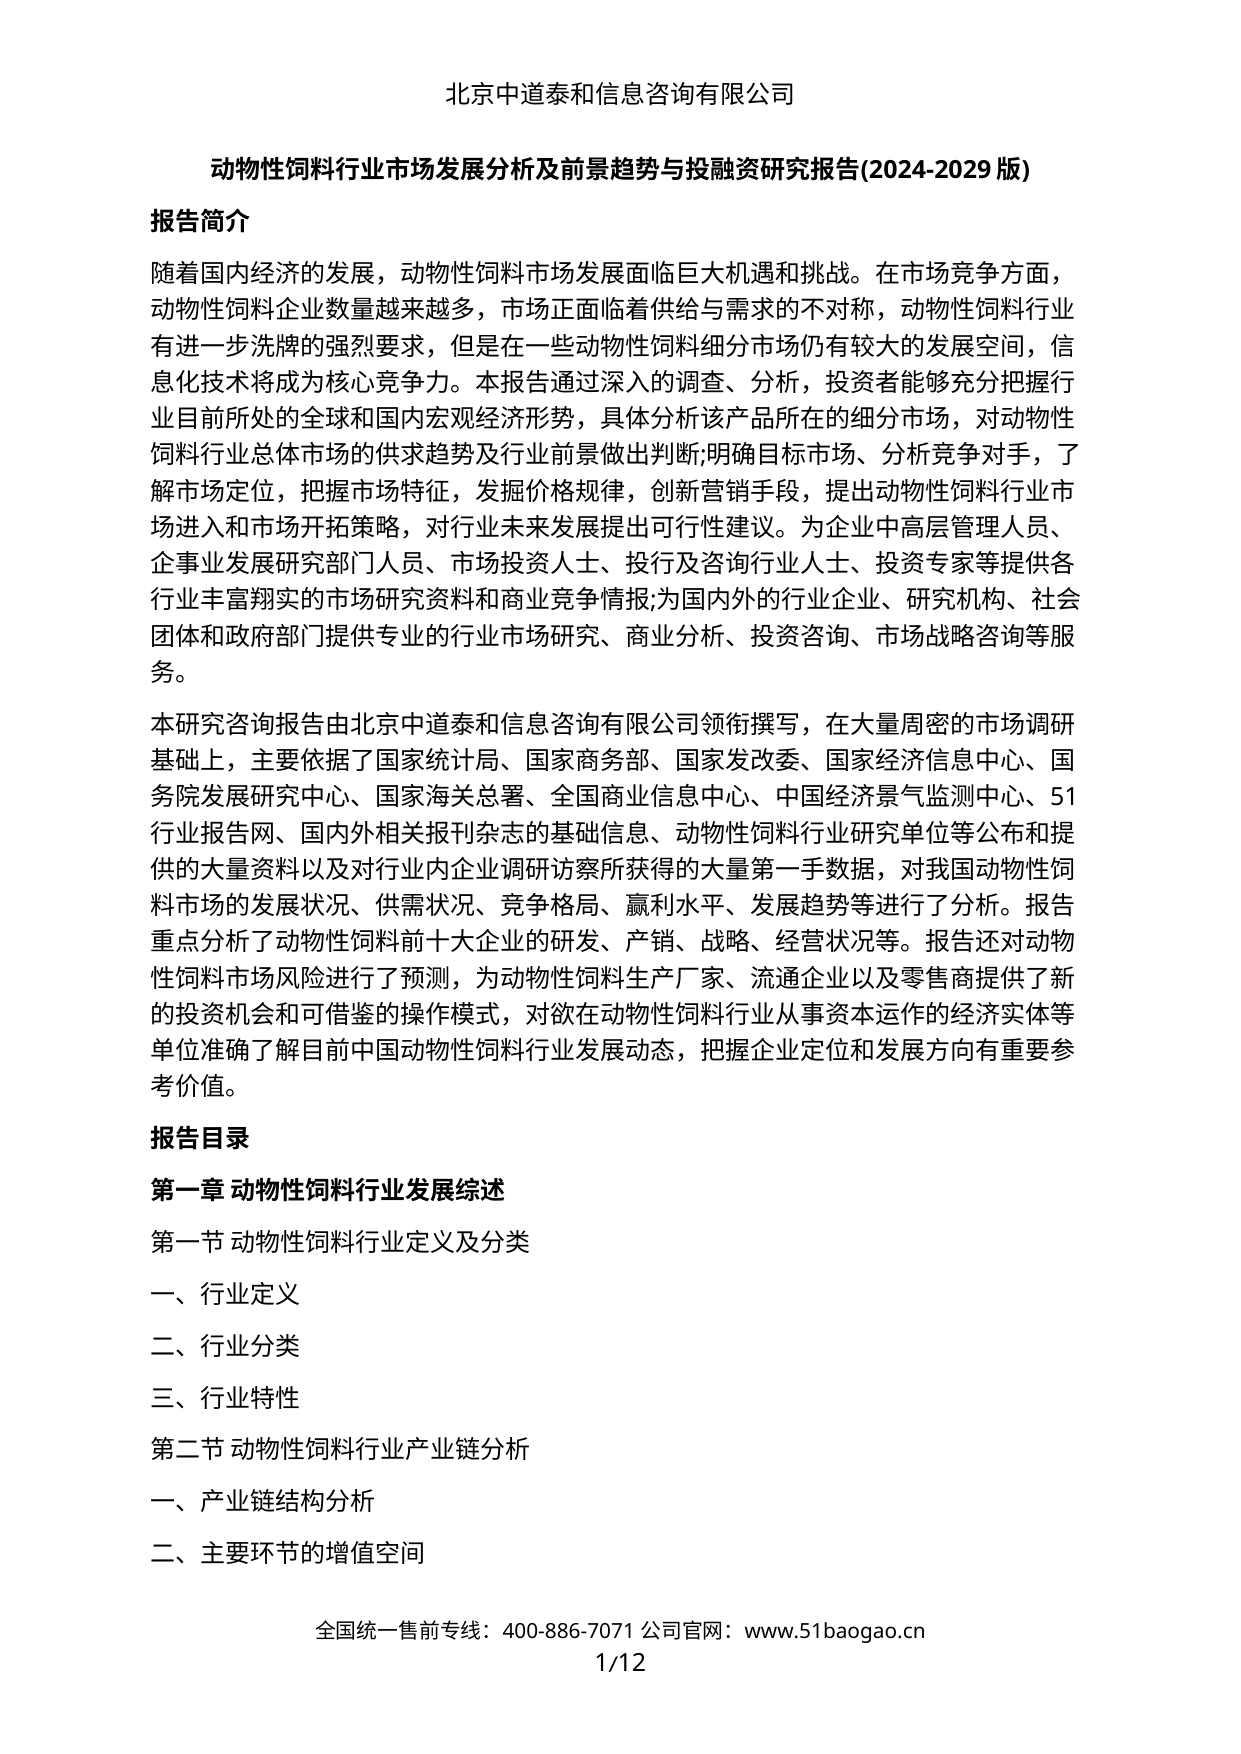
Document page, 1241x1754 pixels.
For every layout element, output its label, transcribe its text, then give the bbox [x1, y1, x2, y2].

text 二、行业分类 [150, 1326, 1090, 1362]
text 随着国内经济的发展，动物性饲料市场发展面临巨大机遇和挑战。在市场竞争方面，动物性饲料企业数量越来越多，市场正面临着供给与需求的不对称，动物性饲料行业有进一步洗牌的强烈要求，但是在一些动物性饲料细分市场仍有较大的发展空间，信息化技术将成为核心竞争力。本报告通过深入的调查、分析，投资者能够充分把握行业目前所处的全球和国内宏观经济形势，具体分析该产品所在的细分市场，对动物性饲料行业总体市场的供求趋势及行业前景做出判断;明确目标市场、分析竞争对手，了解市场定位，把握市场特征，发掘价格规律，创新营销手段，提出动物性饲料行业市场进入和市场开拓策略，对行业未来发展提出可行性建议。为企业中高层管理人员、企事业发展研究部门人员、市场投资人士、投行及咨询行业人士、投资专家等提供各行业丰富翔实的市场研究资料和商业竞争情报;为国内外的行业企业、研究机构、社会团体和政府部门提供专业的行业市场研究、商业分析、投资咨询、市场战略咨询等服务。 [150, 254, 1090, 689]
text 第二节 动物性饲料行业产业链分析 [150, 1430, 1090, 1466]
text 动物性饲料行业市场发展分析及前景趋势与投融资研究报告(2024-2029版) [150, 150, 1090, 186]
text 第一节 动物性饲料行业定义及分类 [150, 1222, 1090, 1259]
text 二、主要环节的增值空间 [150, 1534, 1090, 1570]
text 第一章 动物性饲料行业发展综述 [150, 1171, 1090, 1207]
text 报告简介 [150, 202, 1090, 238]
text 本研究咨询报告由北京中道泰和信息咨询有限公司领衔撰写，在大量周密的市场调研基础上，主要依据了国家统计局、国家商务部、国家发改委、国家经济信息中心、国务院发展研究中心、国家海关总署、全国商业信息中心、中国经济景气监测中心、51行业报告网、国内外相关报刊杂志的基础信息、动物性饲料行业研究单位等公布和提供的大量资料以及对行业内企业调研访察所获得的大量第一手数据，对我国动物性饲料市场的发展状况、供需状况、竞争格局、赢利水平、发展趋势等进行了分析。报告重点分析了动物性饲料前十大企业的研发、产销、战略、经营状况等。报告还对动物性饲料市场风险进行了预测，为动物性饲料生产厂家、流通企业以及零售商提供了新的投资机会和可借鉴的操作模式，对欲在动物性饲料行业从事资本运作的经济实体等单位准确了解目前中国动物性饲料行业发展动态，把握企业定位和发展方向有重要参考价值。 [150, 704, 1090, 1103]
text 报告目录 [150, 1119, 1090, 1155]
text 三、行业特性 [150, 1378, 1090, 1414]
text 一、产业链结构分析 [150, 1482, 1090, 1518]
text 一、行业定义 [150, 1274, 1090, 1311]
